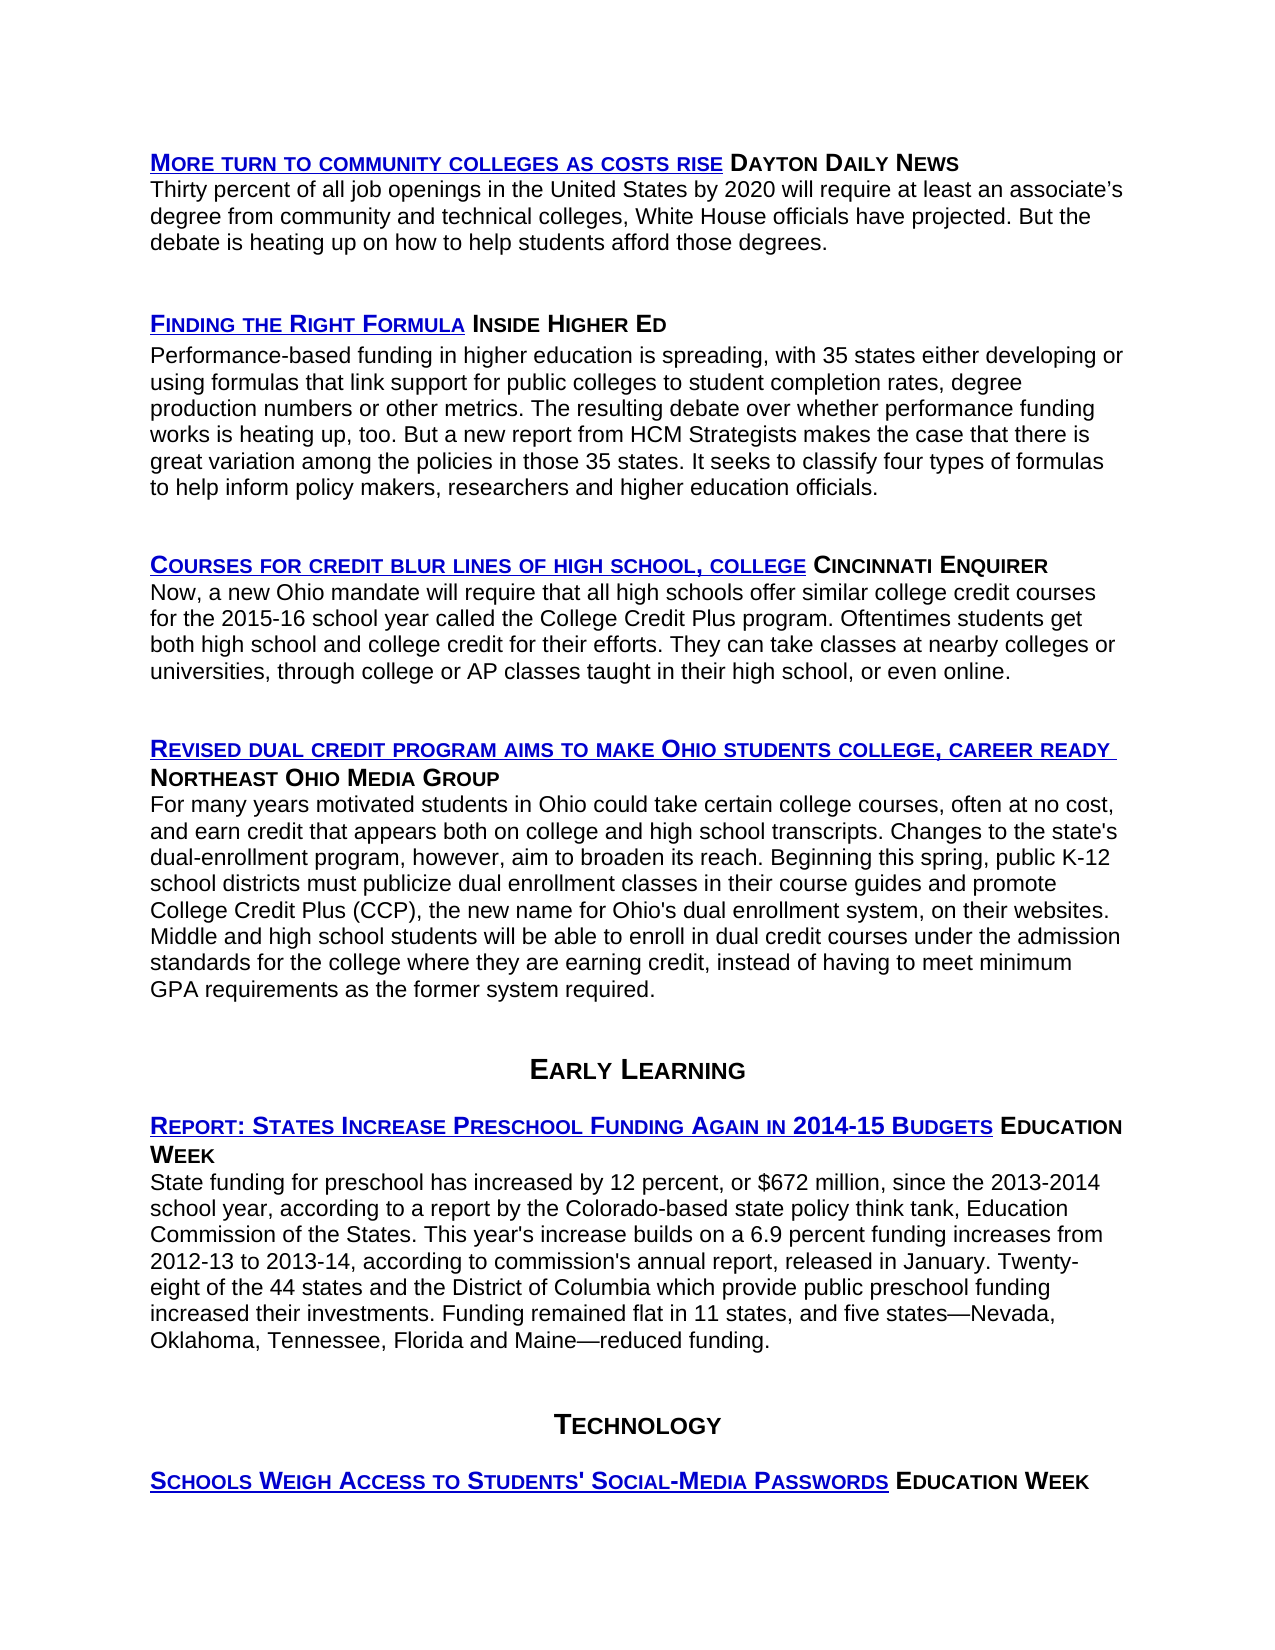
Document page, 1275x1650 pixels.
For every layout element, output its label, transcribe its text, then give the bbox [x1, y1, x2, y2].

text More turn to community colleges as costs rise Dayton Daily News [150, 148, 1125, 176]
text Now, a new Ohio mandate will require that all high schools offer similar college credit courses for the 2015-16 school year called the College Credit Plus program. Oftentimes students get both high school and college credit for their efforts. They can take classes at nearby colleges or universities, through college or AP classes taught in their high school, or even online. [150, 579, 1125, 684]
text For many years motivated students in Ohio could take certain college courses, often at no cost, and earn credit that appears both on college and high school transcripts. Changes to the state's dual-enrollment program, however, aim to broaden its reach. Beginning this spring, public K-12 school districts must publicize dual enrollment classes in their course guides and promote College Credit Plus (CCP), the new name for Ohio's dual enrollment system, on their websites. Middle and high school students will be able to enroll in dual credit courses under the admission standards for the college where they are earning credit, instead of having to meet minimum GPA requirements as the former system required. [150, 791, 1125, 1002]
text Schools Weigh Access to Students' Social-Media Passwords Education Week [150, 1466, 1125, 1495]
text Report: States Increase Preschool Funding Again in 2014-15 Budgets Education Week [150, 1111, 1125, 1168]
text Performance-based funding in higher education is spreading, with 35 states either developing or using formulas that link support for public colleges to student completion rates, degree production numbers or other metrics. The resulting debate over whether performance funding works is heating up, too. But a new report from HCM Strategists makes the case that there is great variation among the policies in those 35 states. It seeks to classify four types of formulas to help inform policy makers, researchers and higher education officials. [150, 342, 1125, 500]
text State funding for preschool has increased by 12 percent, or $672 million, since the 2013-2014 school year, according to a report by the Colorado-based state policy think tank, Education Commission of the States. This year's increase builds on a 6.9 percent funding increases from 2012-13 to 2013-14, according to commission's annual report, released in January. Twenty-eight of the 44 states and the District of Columbia which provide public preschool funding increased their investments. Funding remained flat in 11 states, and five states—Nevada, Oklahoma, Tennessee, Florida and Maine—reduced funding. [150, 1168, 1125, 1353]
text Thirty percent of all job openings in the United States by 2020 will require at least an associate’s degree from community and technical colleges, White House officials have projected. But the debate is heating up on how to help students afford those degrees. [150, 176, 1125, 255]
text Early Learning [150, 1052, 1125, 1085]
text Finding the Right Formula Inside Higher Ed [150, 309, 1125, 338]
text Revised dual credit program aims to make Ohio students college, career ready Northeast Ohio Media Group [150, 734, 1125, 791]
text Courses for credit blur lines of high school, college Cincinnati Enquirer [150, 550, 1125, 579]
text Technology [150, 1407, 1125, 1440]
